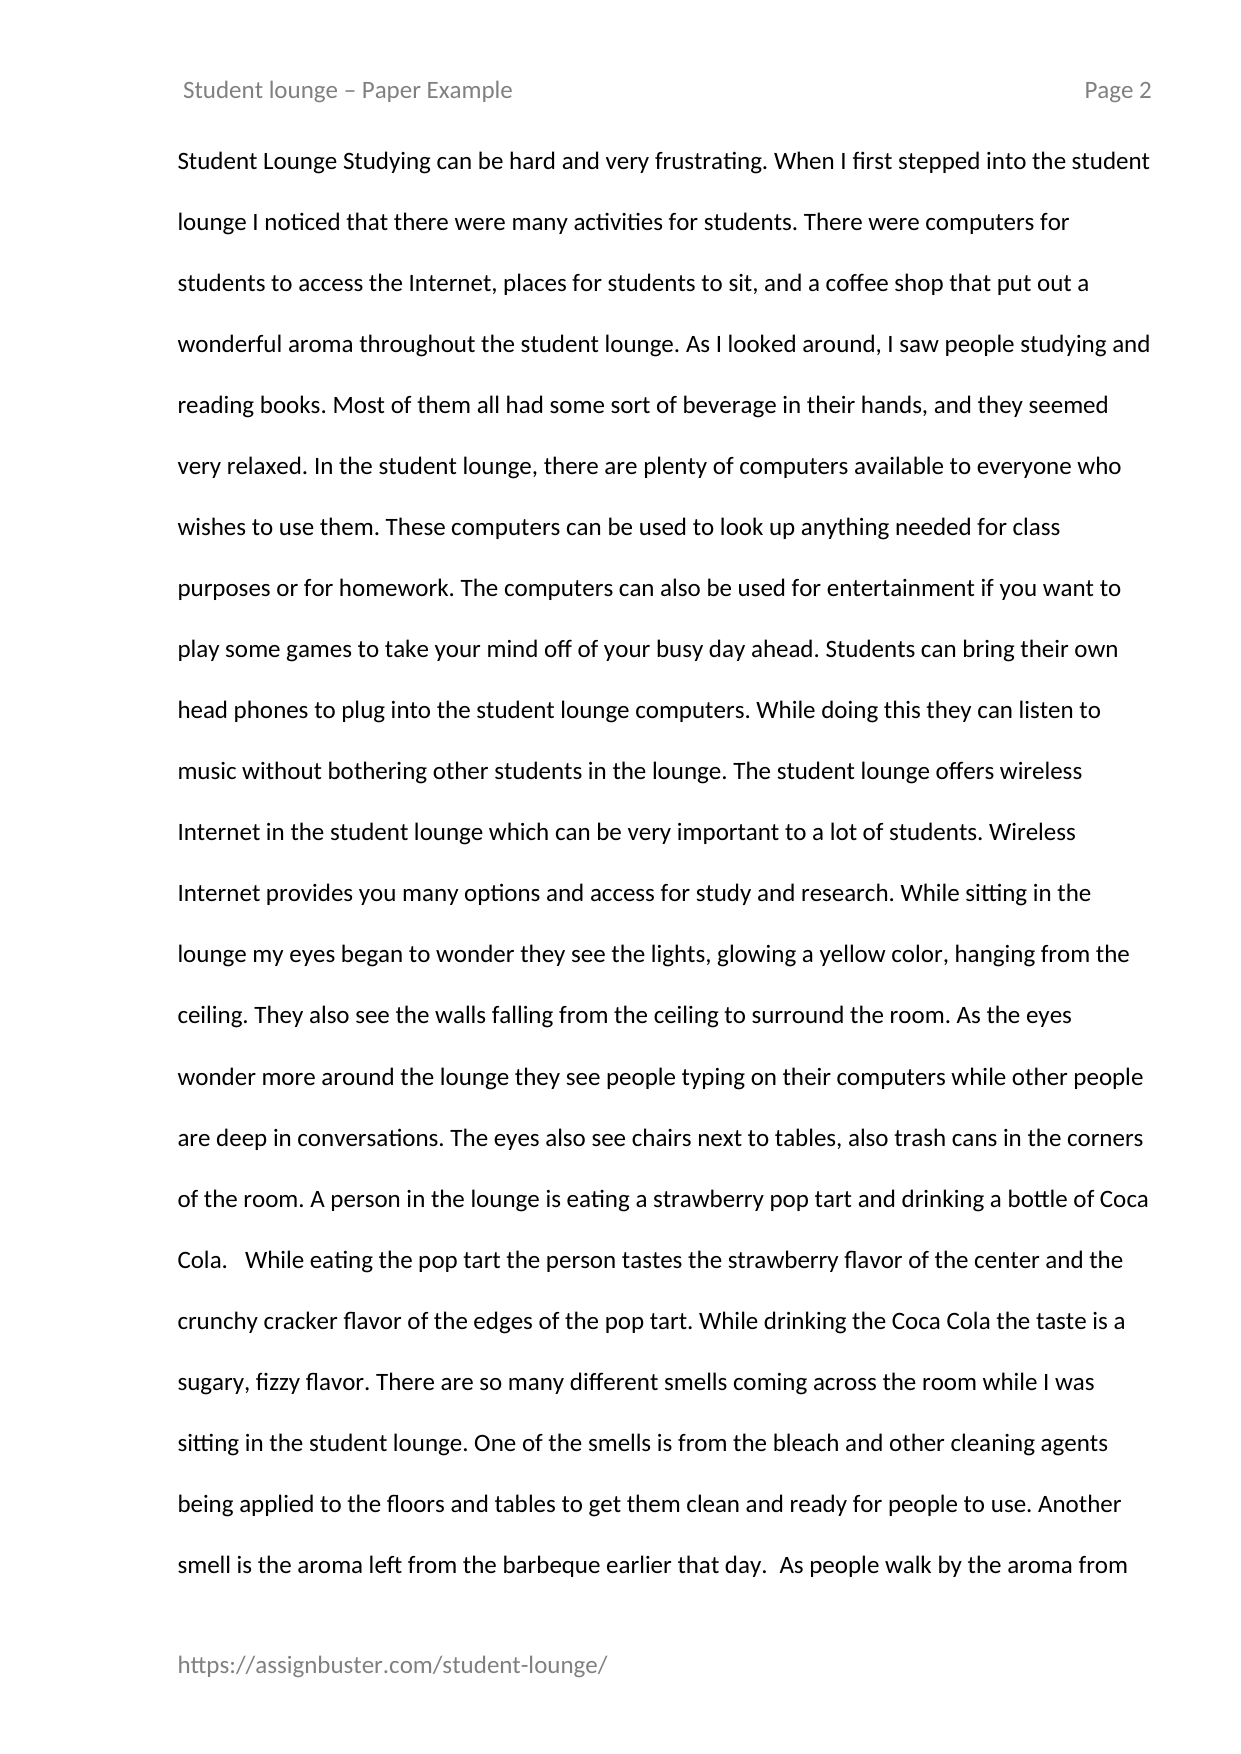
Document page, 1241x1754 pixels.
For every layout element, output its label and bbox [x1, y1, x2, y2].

text [177, 145, 1152, 1579]
